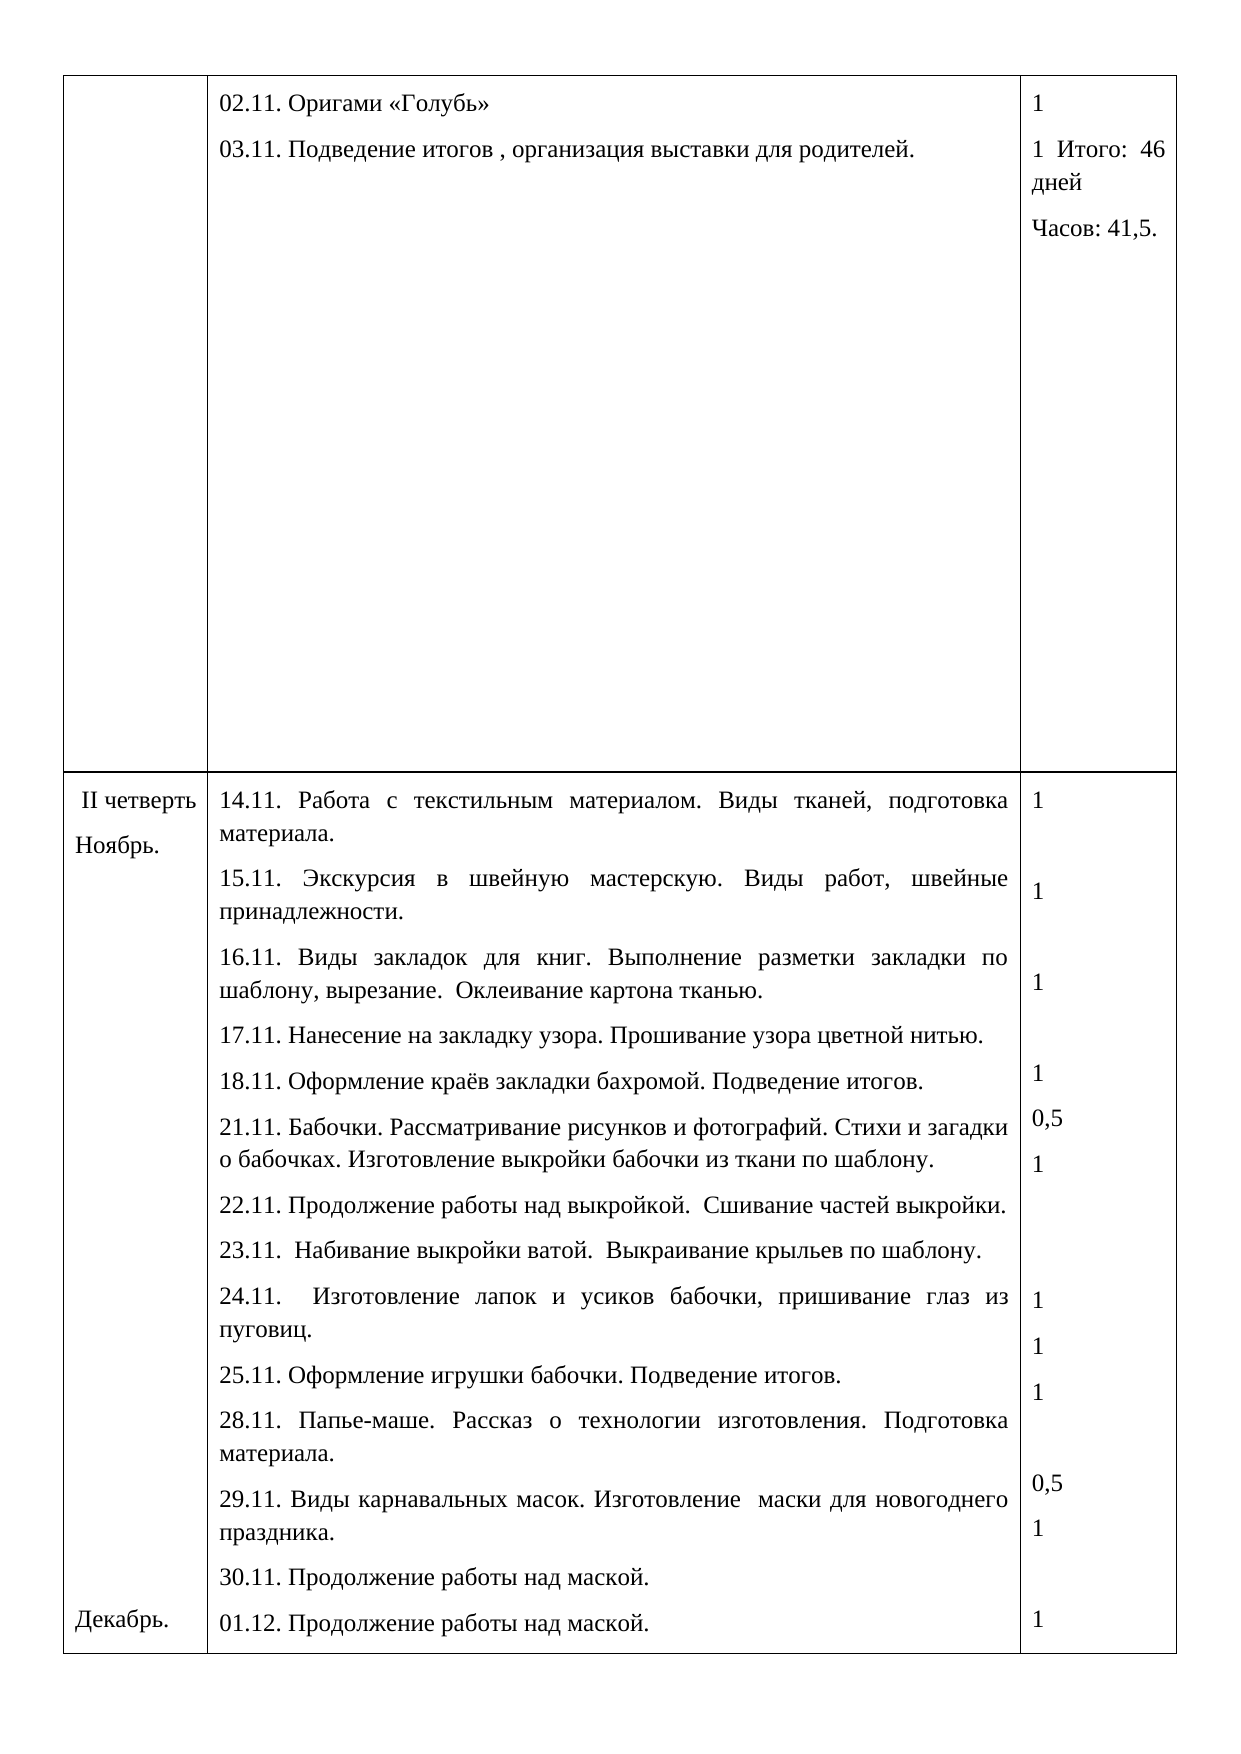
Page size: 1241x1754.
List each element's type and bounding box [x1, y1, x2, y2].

table_cell [208, 773, 1020, 1653]
table_cell [64, 76, 207, 771]
table_cell [208, 76, 1020, 771]
table_cell [1021, 773, 1176, 1653]
table_cell [64, 773, 207, 1653]
table_cell [1021, 76, 1176, 771]
